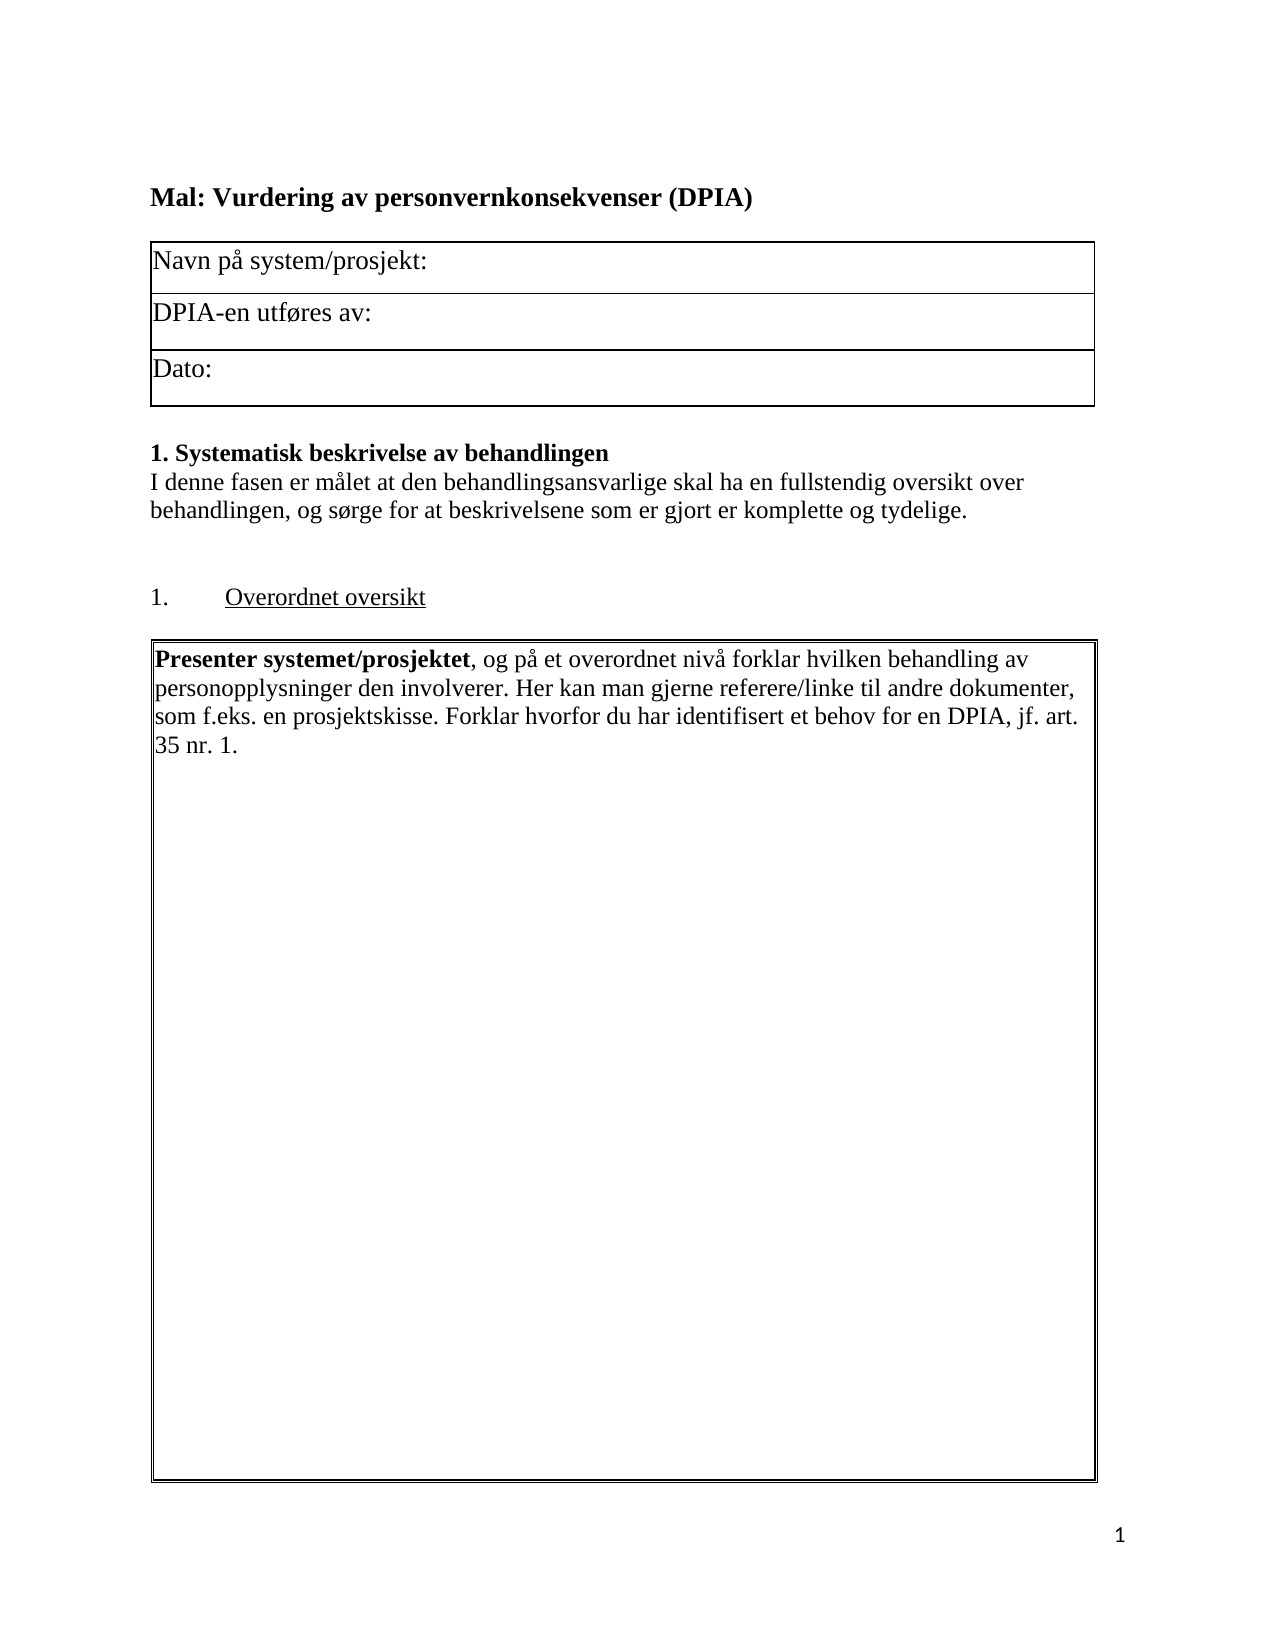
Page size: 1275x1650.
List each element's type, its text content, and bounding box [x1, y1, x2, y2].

table_cell [623, 294, 1094, 349]
table_header Navn på system/prosjekt: [152, 243, 623, 293]
list Overordnet oversikt [150, 582, 1125, 610]
table_cell Dato: [152, 351, 623, 405]
table_header [623, 243, 1094, 293]
text Mal: Vurdering av personvernkonsekvenser (DPIA) [150, 181, 1125, 212]
table_cell DPIA-en utføres av: [152, 294, 623, 349]
text 1. Systematisk beskrivelse av behandlingen [150, 438, 1125, 467]
table_cell [623, 351, 1094, 405]
table_header Presenter systemet/prosjektet, og på et overordnet nivå forklar hvilken behandling av personopplysninger den involverer. Her kan man gjerne referere/linke til andre dokumenter, som f.eks. en prosjektskisse. Forklar hvorfor du har identifisert et behov for en DPIA, jf. art. 35 nr. 1. [154, 643, 1094, 1479]
text I denne fasen er målet at den behandlingsansvarlige skal ha en fullstendig oversikt over behandlingen, og sørge for at beskrivelsene som er gjort er komplette og tydelige. [150, 467, 1125, 524]
